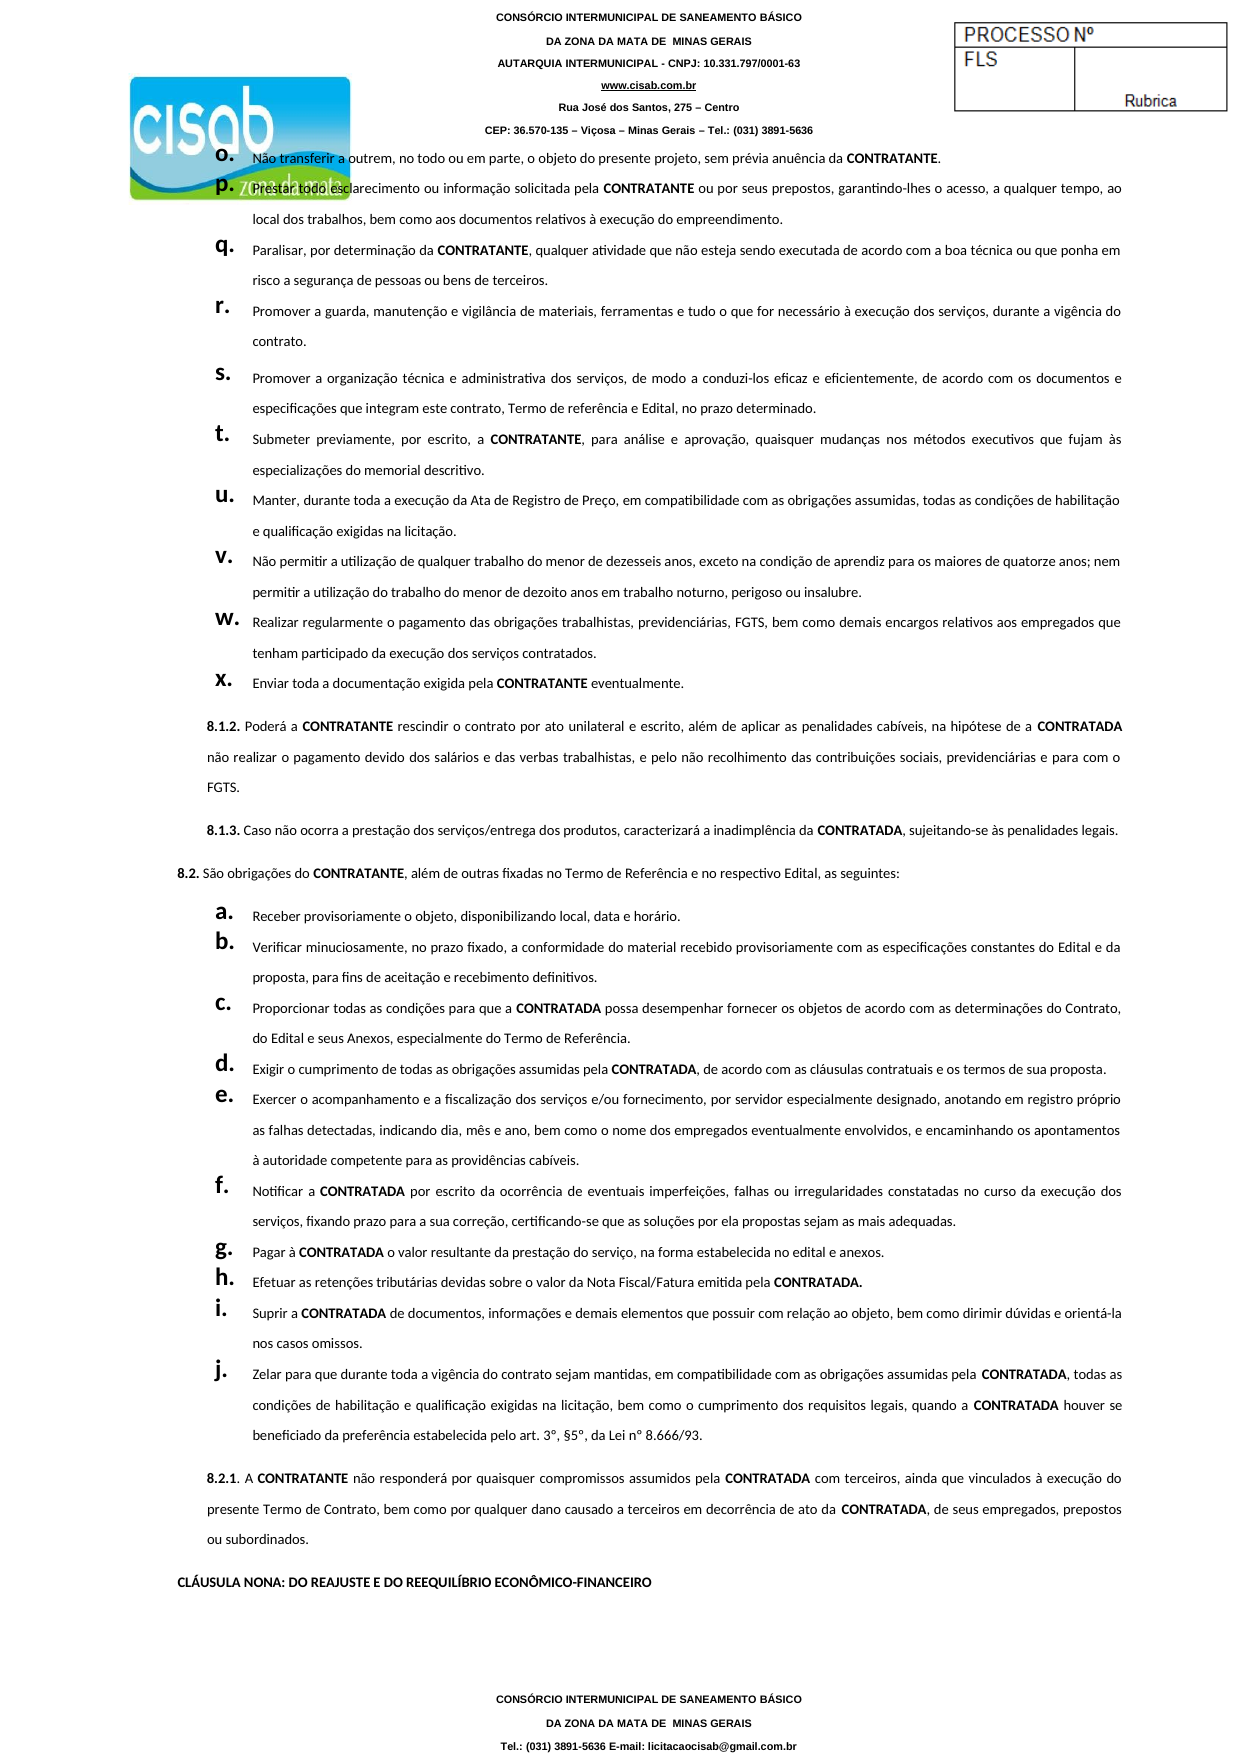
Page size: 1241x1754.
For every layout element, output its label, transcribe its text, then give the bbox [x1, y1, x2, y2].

list Receber provisoriamente o objeto, disponibilizando local, data e horário. [215, 895, 1122, 925]
list Manter, durante toda a execução da Ata de Registro de Preço, em compatibilidade com as obrigações assumidas, todas as condições de habilitação e qualificação exigidas na licitação. [215, 479, 1122, 540]
list Exigir o cumprimento de todas as obrigações assumidas pela CONTRATADA, de acordo com as cláusulas contratuais e os termos de sua proposta. [215, 1047, 1122, 1078]
picture [128, 73, 353, 205]
list Não permitir a utilização de qualquer trabalho do menor de dezesseis anos, exceto na condição de aprendiz para os maiores de quatorze anos; nem permitir a utilização do trabalho do menor de dezoito anos em trabalho noturno, perigoso ou insalubre. [215, 540, 1122, 601]
list Proporcionar todas as condições para que a CONTRATADA possa desempenhar fornecer os objetos de acordo com as determinações do Contrato, do Edital e seus Anexos, especialmente do Termo de Referência. [215, 986, 1122, 1047]
list Promover a guarda, manutenção e vigilância de materiais, ferramentas e tudo o que for necessário à execução dos serviços, durante a vigência do contrato. [215, 289, 1122, 350]
list Verificar minuciosamente, no prazo fixado, a conformidade do material recebido provisoriamente com as especificações constantes do Edital e da proposta, para fins de aceitação e recebimento definitivos. [215, 925, 1122, 986]
list Efetuar as retenções tributárias devidas sobre o valor da Nota Fiscal/Fatura emitida pela CONTRATADA. [215, 1261, 1122, 1292]
text 8.2.1. A CONTRATANTE não responderá por quaisquer compromissos assumidos pela CONTRATADA com terceiros, ainda que vinculados à execução do presente Termo de Contrato, bem como por qualquer dano causado a terceiros em decorrência de ato da CONTRATADA, de seus empregados, prepostos ou subordinados. [207, 1457, 1122, 1548]
text 8.1.3. Caso não ocorra a prestação dos serviços/entrega dos produtos, caracterizará a inadimplência da CONTRATADA, sujeitando-se às penalidades legais. [207, 809, 1122, 839]
list Paralisar, por determinação da CONTRATANTE, qualquer atividade que não esteja sendo executada de acordo com a boa técnica ou que ponha em risco a segurança de pessoas ou bens de terceiros. [215, 228, 1122, 289]
list Pagar à CONTRATADA o valor resultante da prestação do serviço, na forma estabelecida no edital e anexos. [215, 1231, 1122, 1261]
list Enviar toda a documentação exigida pela CONTRATANTE eventualmente. [215, 662, 1122, 692]
list Realizar regularmente o pagamento das obrigações trabalhistas, previdenciárias, FGTS, bem como demais encargos relativos aos empregados que tenham participado da execução dos serviços contratados. [215, 601, 1122, 662]
list Notificar a CONTRATADA por escrito da ocorrência de eventuais imperfeições, falhas ou irregularidades constatadas no curso da execução dos serviços, fixando prazo para a sua correção, certificando-se que as soluções por ela propostas sejam as mais adequadas. [215, 1169, 1122, 1231]
list Submeter previamente, por escrito, a CONTRATANTE, para análise e aprovação, quaisquer mudanças nos métodos executivos que fujam às especializações do memorial descritivo. [215, 418, 1122, 479]
list Exercer o acompanhamento e a fiscalização dos serviços e/ou fornecimento, por servidor especialmente designado, anotando em registro próprio as falhas detectadas, indicando dia, mês e ano, bem como o nome dos empregados eventualmente envolvidos, e encaminhando os apontamentos à autoridade competente para as providências cabíveis. [215, 1078, 1122, 1169]
list Prestar todo esclarecimento ou informação solicitada pela CONTRATANTE ou por seus prepostos, garantindo-lhes o acesso, a qualquer tempo, ao local dos trabalhos, bem como aos documentos relativos à execução do empreendimento. [215, 167, 1122, 228]
text 8.2. São obrigações do CONTRATANTE, além de outras fixadas no Termo de Referência e no respectivo Edital, as seguintes: [177, 852, 1122, 882]
list Suprir a CONTRATADA de documentos, informações e demais elementos que possuir com relação ao objeto, bem como dirimir dúvidas e orientá-la nos casos omissos. [215, 1292, 1122, 1353]
picture [951, 19, 1229, 114]
list Zelar para que durante toda a vigência do contrato sejam mantidas, em compatibilidade com as obrigações assumidas pela CONTRATADA, todas as condições de habilitação e qualificação exigidas na licitação, bem como o cumprimento dos requisitos legais, quando a CONTRATADA houver se beneficiado da preferência estabelecida pelo art. 3º, §5º, da Lei nº 8.666/93. [215, 1353, 1122, 1444]
text 8.1.2. Poderá a CONTRATANTE rescindir o contrato por ato unilateral e escrito, além de aplicar as penalidades cabíveis, na hipótese de a CONTRATADA não realizar o pagamento devido dos salários e das verbas trabalhistas, e pelo não recolhimento das contribuições sociais, previdenciárias e para com o FGTS. [207, 705, 1122, 796]
text CLÁUSULA NONA: DO REAJUSTE E DO REEQUILÍBRIO ECONÔMICO-FINANCEIRO [177, 1561, 1122, 1591]
list Promover a organização técnica e administrativa dos serviços, de modo a conduzi-los eficaz e eficientemente, de acordo com os documentos e especificações que integram este contrato, Termo de referência e Edital, no prazo determinado. [215, 357, 1122, 418]
list Não transferir a outrem, no todo ou em parte, o objeto do presente projeto, sem prévia anuência da CONTRATANTE. [215, 137, 1122, 167]
